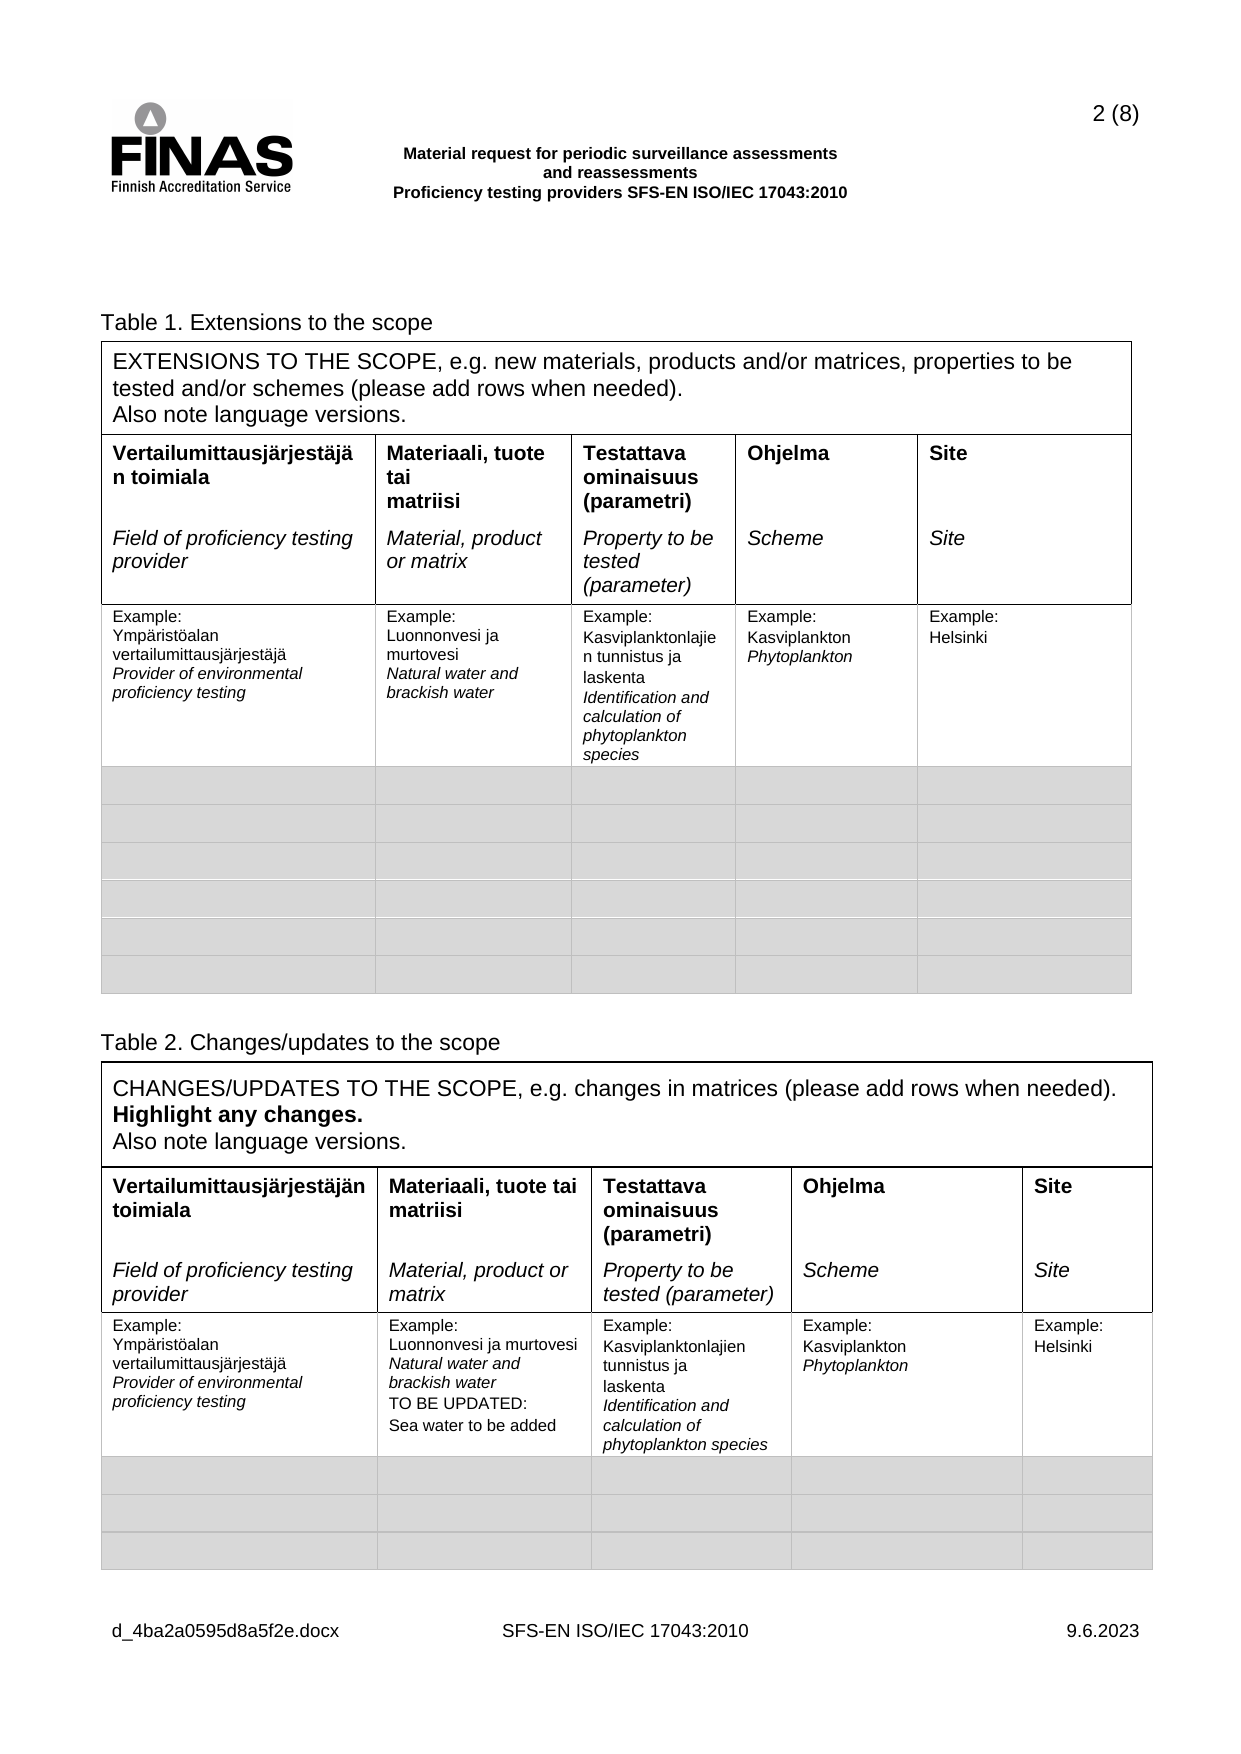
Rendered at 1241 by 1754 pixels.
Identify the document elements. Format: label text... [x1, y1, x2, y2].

table_cell Material, product or matrix [378, 1252, 591, 1312]
table_cell [792, 1457, 1022, 1494]
table_cell Material, product or matrix [376, 519, 571, 603]
table_cell [376, 843, 571, 879]
table_cell [572, 843, 735, 879]
table_cell [102, 881, 375, 917]
table_cell [572, 805, 735, 842]
table_cell [572, 919, 735, 955]
table_cell [736, 881, 917, 917]
table_cell [102, 805, 375, 842]
table_cell Site [918, 435, 1131, 519]
text Table 2. Changes/updates to the scope [100, 1029, 1152, 1055]
table_cell [736, 767, 917, 804]
table_cell [102, 843, 375, 879]
table_cell [736, 805, 917, 842]
table_cell Vertailumittausjärjestäjän toimiala [102, 1168, 377, 1252]
table_cell Example: Helsinki [1023, 1313, 1152, 1456]
table_cell [572, 767, 735, 804]
table_cell Materiaali, tuote tai matriisi [376, 435, 571, 519]
table_cell Example: Luonnonvesi ja murtovesi Natural water and brackish water TO BE UPDATED: Sea water to be added [378, 1313, 591, 1456]
table_cell [918, 881, 1131, 917]
table_cell [376, 956, 571, 993]
table_cell [376, 767, 571, 804]
table_cell [378, 1495, 591, 1531]
table_cell [1023, 1533, 1152, 1569]
table_cell Property to be tested (parameter) [592, 1252, 791, 1312]
table_cell Materiaali, tuote tai matriisi [378, 1168, 591, 1252]
table_cell Testattava ominaisuus (parametri) [592, 1168, 791, 1252]
table_cell [102, 1457, 377, 1494]
table_cell [572, 956, 735, 993]
table_cell [102, 919, 375, 955]
table_cell [376, 805, 571, 842]
table_cell Example: Kasviplanktonlajien tunnistus ja laskenta Identification and calculation of phytoplankton species [572, 605, 735, 766]
table_cell [378, 1457, 591, 1494]
table_cell [736, 919, 917, 955]
table_cell Field of proficiency testing provider [102, 1252, 377, 1312]
table_cell [918, 843, 1131, 879]
table_cell Scheme [792, 1252, 1022, 1312]
table_header EXTENSIONS TO THE SCOPE, e.g. new materials, products and/or matrices, properties to be tested and/or schemes (please add rows when needed). Also note language versions. [102, 342, 1131, 434]
table_cell [792, 1495, 1022, 1531]
table_cell Example: Helsinki [918, 605, 1131, 766]
table_cell [592, 1495, 791, 1531]
table_cell Example: Ympäristöalan vertailumittausjärjestäjä Provider of environmental proficiency testing [102, 605, 375, 766]
picture [111, 99, 293, 192]
table_cell [918, 805, 1131, 842]
table_header CHANGES/UPDATES TO THE SCOPE, e.g. changes in matrices (please add rows when needed). Highlight any changes. Also note language versions. [102, 1063, 1152, 1166]
table_cell Testattava ominaisuus (parametri) [572, 435, 735, 519]
table_cell [592, 1457, 791, 1494]
table_cell Example: Kasviplankton Phytoplankton [736, 605, 917, 766]
table_cell Ohjelma [792, 1168, 1022, 1252]
table_cell [102, 767, 375, 804]
table_cell [102, 1495, 377, 1531]
text Table 1. Extensions to the scope [100, 308, 1152, 335]
table_cell Site [1023, 1168, 1152, 1252]
table_cell Ohjelma [736, 435, 917, 519]
table_cell [102, 1533, 377, 1569]
table_cell Example: Kasviplanktonlajien tunnistus ja laskenta Identification and calculation of phytoplankton species [592, 1313, 791, 1456]
table_cell [736, 843, 917, 879]
table_cell Scheme [736, 519, 917, 603]
table_cell [102, 956, 375, 993]
table_cell Property to be tested (parameter) [572, 519, 735, 603]
table_cell [376, 881, 571, 917]
table_cell [1023, 1457, 1152, 1494]
table_cell [572, 881, 735, 917]
table_cell Example: Luonnonvesi ja murtovesi Natural water and brackish water [376, 605, 571, 766]
table_cell Site [918, 519, 1131, 603]
table_cell [736, 956, 917, 993]
table_cell [1023, 1495, 1152, 1531]
table_cell [592, 1533, 791, 1569]
table_cell [918, 767, 1131, 804]
table_cell Example: Kasviplankton Phytoplankton [792, 1313, 1022, 1456]
table_cell [918, 919, 1131, 955]
table_cell [918, 956, 1131, 993]
table_cell [792, 1533, 1022, 1569]
table_cell Field of proficiency testing provider [102, 519, 375, 603]
table_cell [376, 919, 571, 955]
table_cell Site [1023, 1252, 1152, 1312]
table_cell Example: Ympäristöalan vertailumittausjärjestäjä Provider of environmental proficiency testing [102, 1313, 377, 1456]
table_cell [378, 1533, 591, 1569]
table_cell Vertailumittausjärjestäjän toimiala [102, 435, 375, 519]
